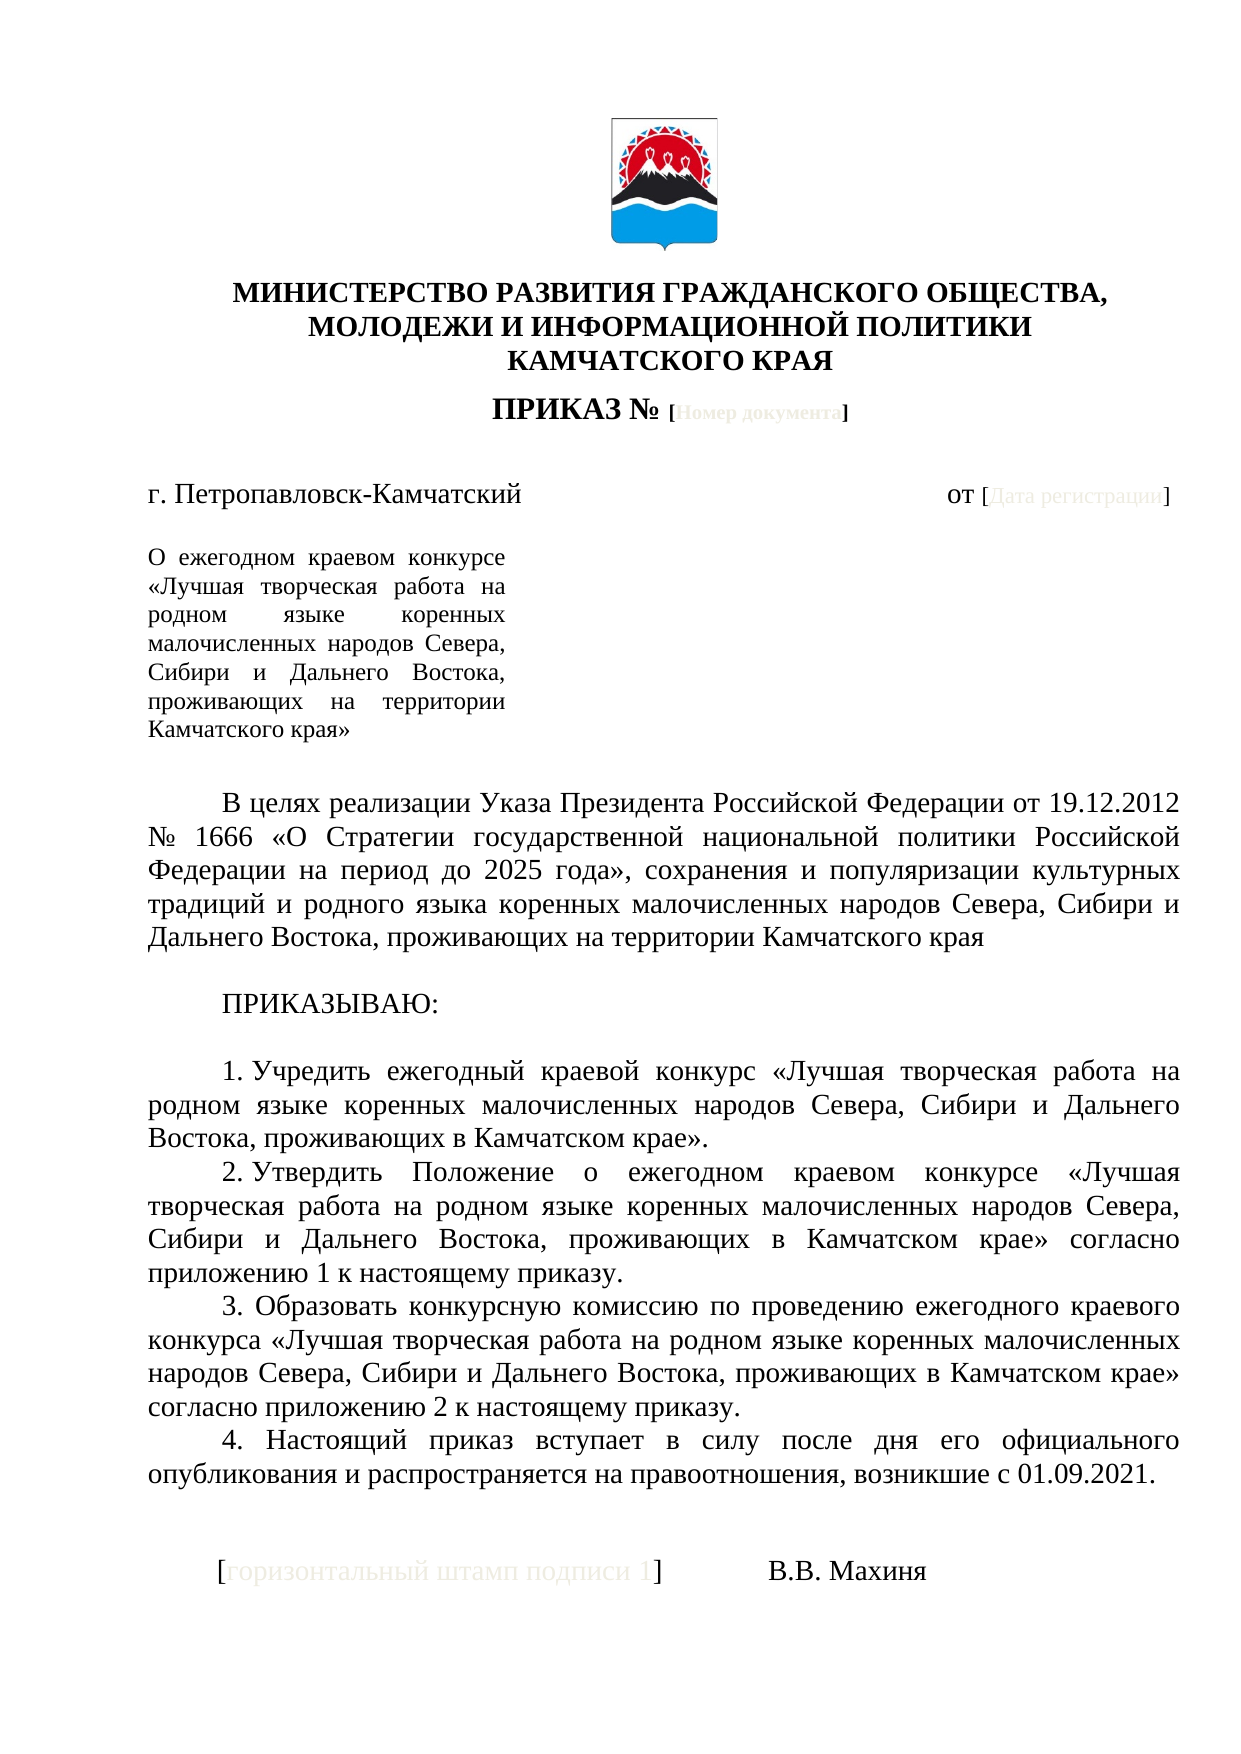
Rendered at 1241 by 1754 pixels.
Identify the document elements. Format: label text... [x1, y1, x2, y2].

table_header от [Дата регистрации] [681, 477, 1181, 514]
picture [611, 118, 718, 251]
text В целях реализации Указа Президента Российской Федерации от 19.12.2012 № 1666 «О Стратегии государственной национальной политики Российской Федерации на период до 2025 года», сохранения и популяризации культурных традиций и родного языка коренных малочисленных народов Севера, Сибири и Дальнего Востока, проживающих на территории Камчатского края [148, 785, 1181, 953]
text 1. Учредить ежегодный краевой конкурс «Лучшая творческая работа на родном языке коренных малочисленных народов Севера, Сибири и Дальнего Востока, проживающих в Камчатском крае». [148, 1053, 1181, 1154]
table_header г. Петропавловск-Камчатский [148, 477, 681, 514]
text 4. Настоящий приказ вступает в силу после дня его официального опубликования и распространяется на правоотношения, возникшие с 01.09.2021. [148, 1422, 1181, 1489]
text ПРИКАЗЫВАЮ: [148, 986, 1181, 1020]
table_header [горизонтальный штамп подписи 1] [144, 1557, 735, 1617]
text 3. Образовать конкурсную комиссию по проведению ежегодного краевого конкурса «Лучшая творческая работа на родном языке коренных малочисленных народов Севера, Сибири и Дальнего Востока, проживающих в Камчатском крае» согласно приложению 2 к настоящему приказу. [148, 1288, 1181, 1422]
table_header В.В. Махиня [735, 1557, 942, 1617]
table_header МИНИСТЕРСТВО РАЗВИТИЯ ГРАЖДАНСКОГО ОБЩЕСТВА, МОЛОДЕЖИ И ИНФОРМАЦИОННОЙ ПОЛИТИКИ КАМЧАТСКОГО КРАЯ ПРИКАЗ № [Номер документа] [159, 276, 1181, 441]
table_header О ежегодном краевом конкурсе «Лучшая творческая работа на родном языке коренных малочисленных народов Севера, Сибири и Дальнего Востока, проживающих на территории Камчатского края» [148, 542, 517, 752]
text 2. Утвердить Положение о ежегодном краевом конкурсе «Лучшая творческая работа на родном языке коренных малочисленных народов Севера, Сибири и Дальнего Востока, проживающих в Камчатском крае» согласно приложению 1 к настоящему приказу. [148, 1154, 1181, 1288]
